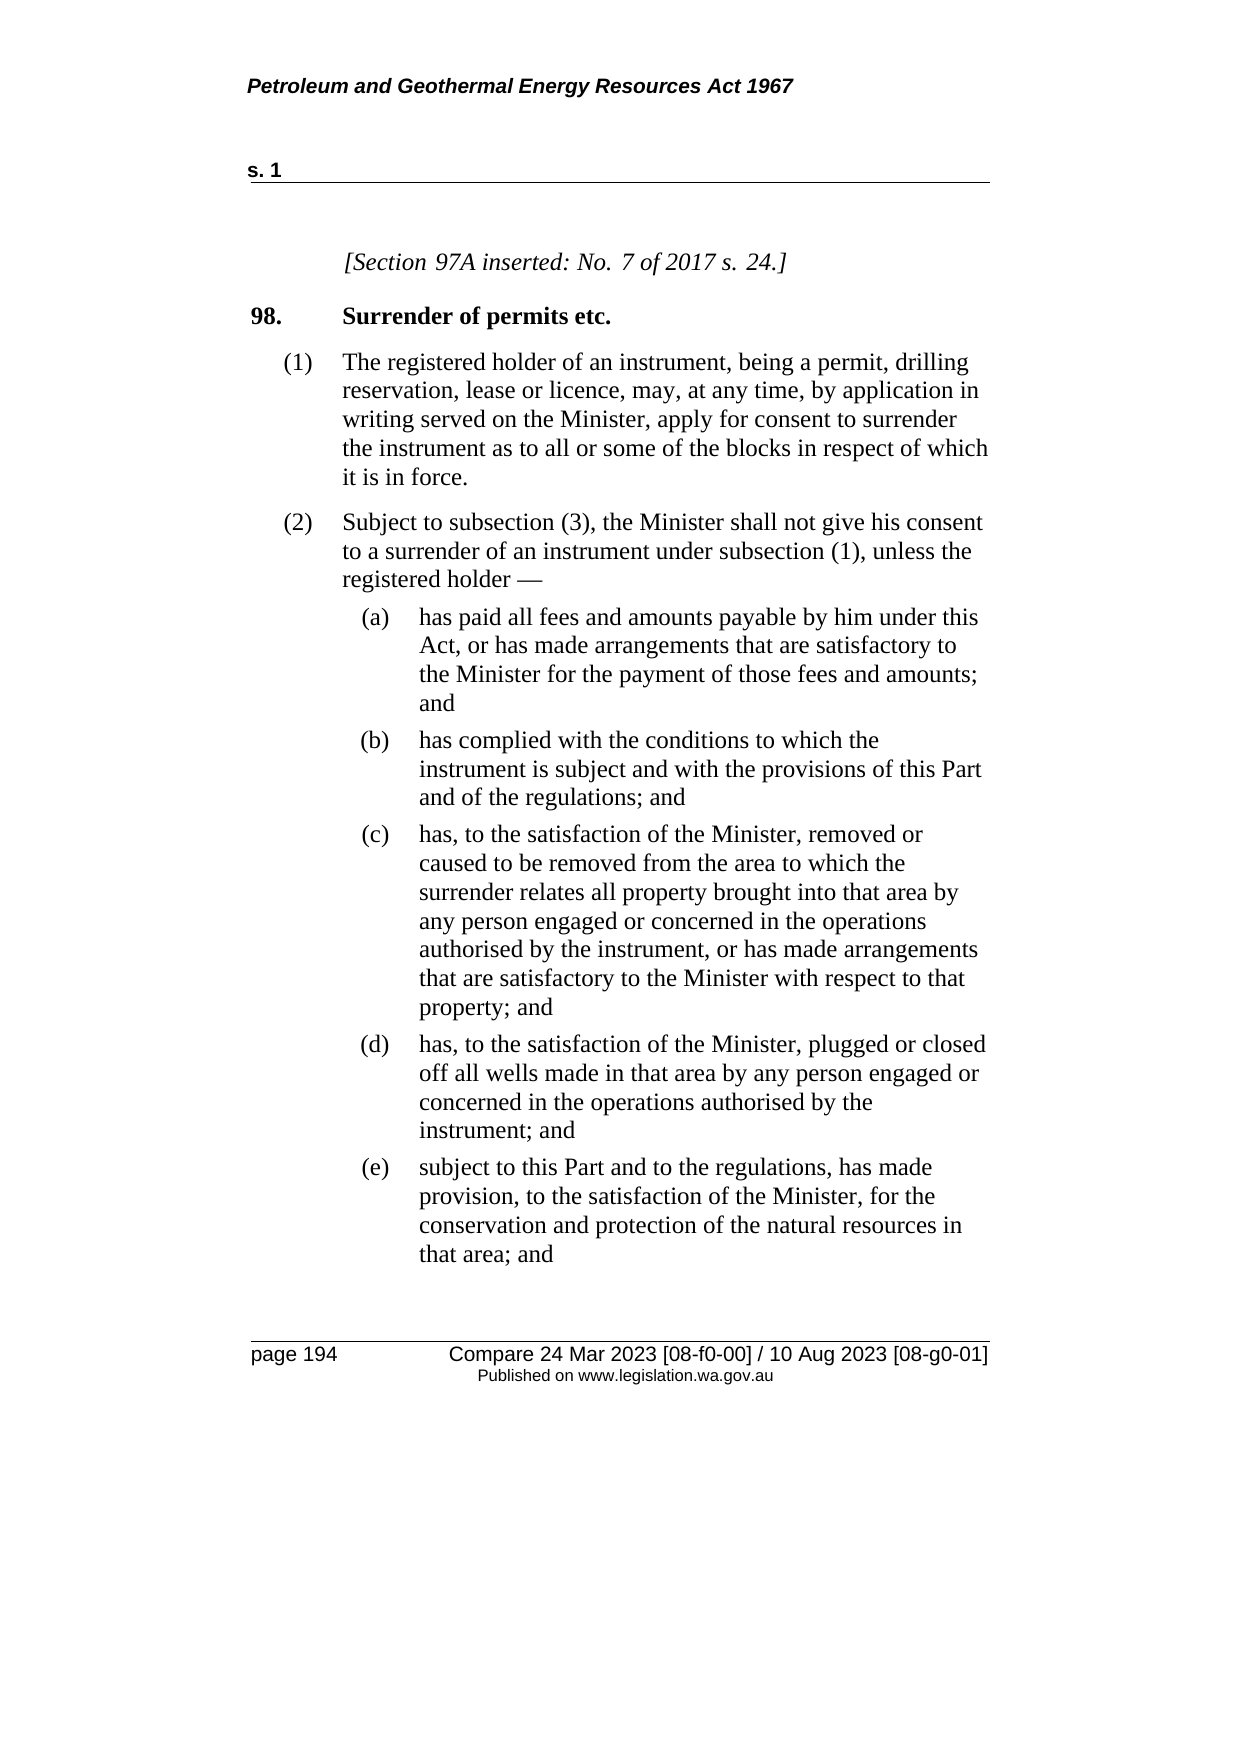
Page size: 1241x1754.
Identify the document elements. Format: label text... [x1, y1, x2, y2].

text (e) subject to this Part and to the regulations, has made provision, to the satisfaction of the Minister, for the conservation and protection of the natural resources in that area; and [251, 1152, 990, 1267]
text (a) has paid all fees and amounts payable by him under this Act, or has made arrangements that are satisfactory to the Minister for the payment of those fees and amounts; and [251, 602, 990, 717]
text (2) Subject to subsection (3), the Minister shall not give his consent to a surrender of an instrument under subsection (1), unless the registered holder — [251, 507, 990, 593]
text (1) The registered holder of an instrument, being a permit, drilling reservation, lease or licence, may, at any time, by application in writing served on the Minister, apply for consent to surrender the instrument as to all or some of the blocks in respect of which it is in force. [251, 347, 990, 490]
text (c) has, to the satisfaction of the Minister, removed or caused to be removed from the area to which the surrender relates all property brought into that area by any person engaged or concerned in the operations authorised by the instrument, or has made arrangements that are satisfactory to the Minister with respect to that property; and [251, 819, 990, 1021]
text (d) has, to the satisfaction of the Minister, plugged or closed off all wells made in that area by any person engaged or concerned in the operations authorised by the instrument; and [251, 1029, 990, 1144]
subtitle 98. Surrender of permits etc. [251, 301, 990, 330]
text (b) has complied with the conditions to which the instrument is subject and with the provisions of this Part and of the regulations; and [251, 725, 990, 811]
text [Section 97A inserted: No. 7 of 2017 s. 24.] [251, 247, 990, 276]
